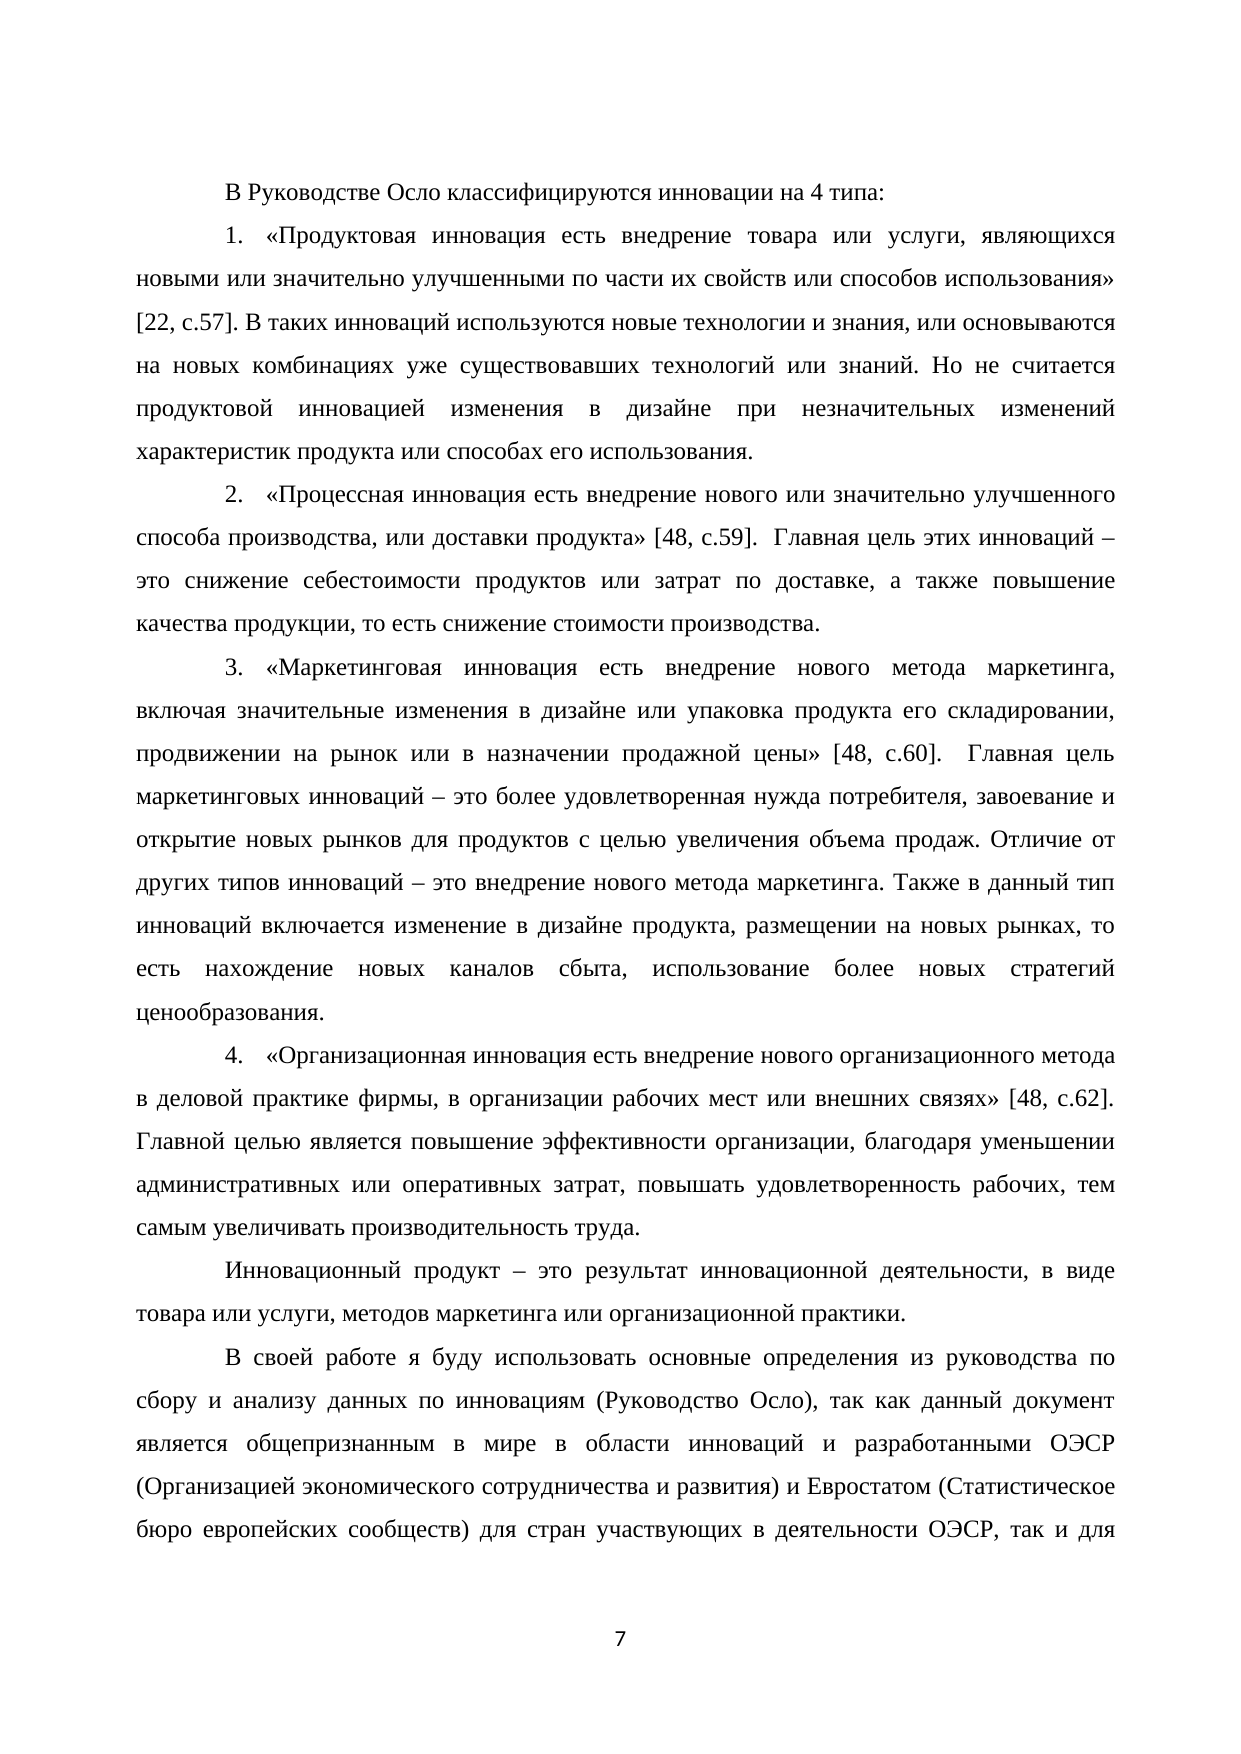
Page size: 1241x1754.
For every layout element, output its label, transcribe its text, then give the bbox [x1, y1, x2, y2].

list «Организационная инновация есть внедрение нового организационного метода в деловой практике фирмы, в организации рабочих мест или внешних связях» [48, с.62]. Главной целью является повышение эффективности организации, благодаря уменьшении административных или оперативных затрат, повышать удовлетворенность рабочих, тем самым увеличивать производительность труда. [136, 1040, 1116, 1241]
list «Процессная инновация есть внедрение нового или значительно улучшенного способа производства, или доставки продукта» [48, с.59]. Главная цель этих инноваций – это снижение себестоимости продуктов или затрат по доставке, а также повышение качества продукции, то есть снижение стоимости производства. [136, 479, 1116, 637]
list «Продуктовая инновация есть внедрение товара или услуги, являющихся новыми или значительно улучшенными по части их свойств или способов использования» [22, с.57]. В таких инноваций используются новые технологии и знания, или основываются на новых комбинациях уже существовавших технологий или знаний. Но не считается продуктовой инновацией изменения в дизайне при незначительных изменений характеристик продукта или способах его использования. [136, 220, 1116, 465]
text В Руководстве Осло классифицируются инновации на 4 типа: [136, 177, 1116, 206]
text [136, 1342, 1116, 1543]
text Инновационный продукт – это результат инновационной деятельности, в виде товара или услуги, методов маркетинга или организационной практики. [136, 1255, 1116, 1327]
list «Маркетинговая инновация есть внедрение нового метода маркетинга, включая значительные изменения в дизайне или упаковка продукта его складировании, продвижении на рынок или в назначении продажной цены» [48, с.60]. Главная цель маркетинговых инноваций – это более удовлетворенная нужда потребителя, завоевание и открытие новых рынков для продуктов с целью увеличения объема продаж. Отличие от других типов инноваций – это внедрение нового метода маркетинга. Также в данный тип инноваций включается изменение в дизайне продукта, размещении на новых рынках, то есть нахождение новых каналов сбыта, использование более новых стратегий ценообразования. [136, 652, 1116, 1025]
